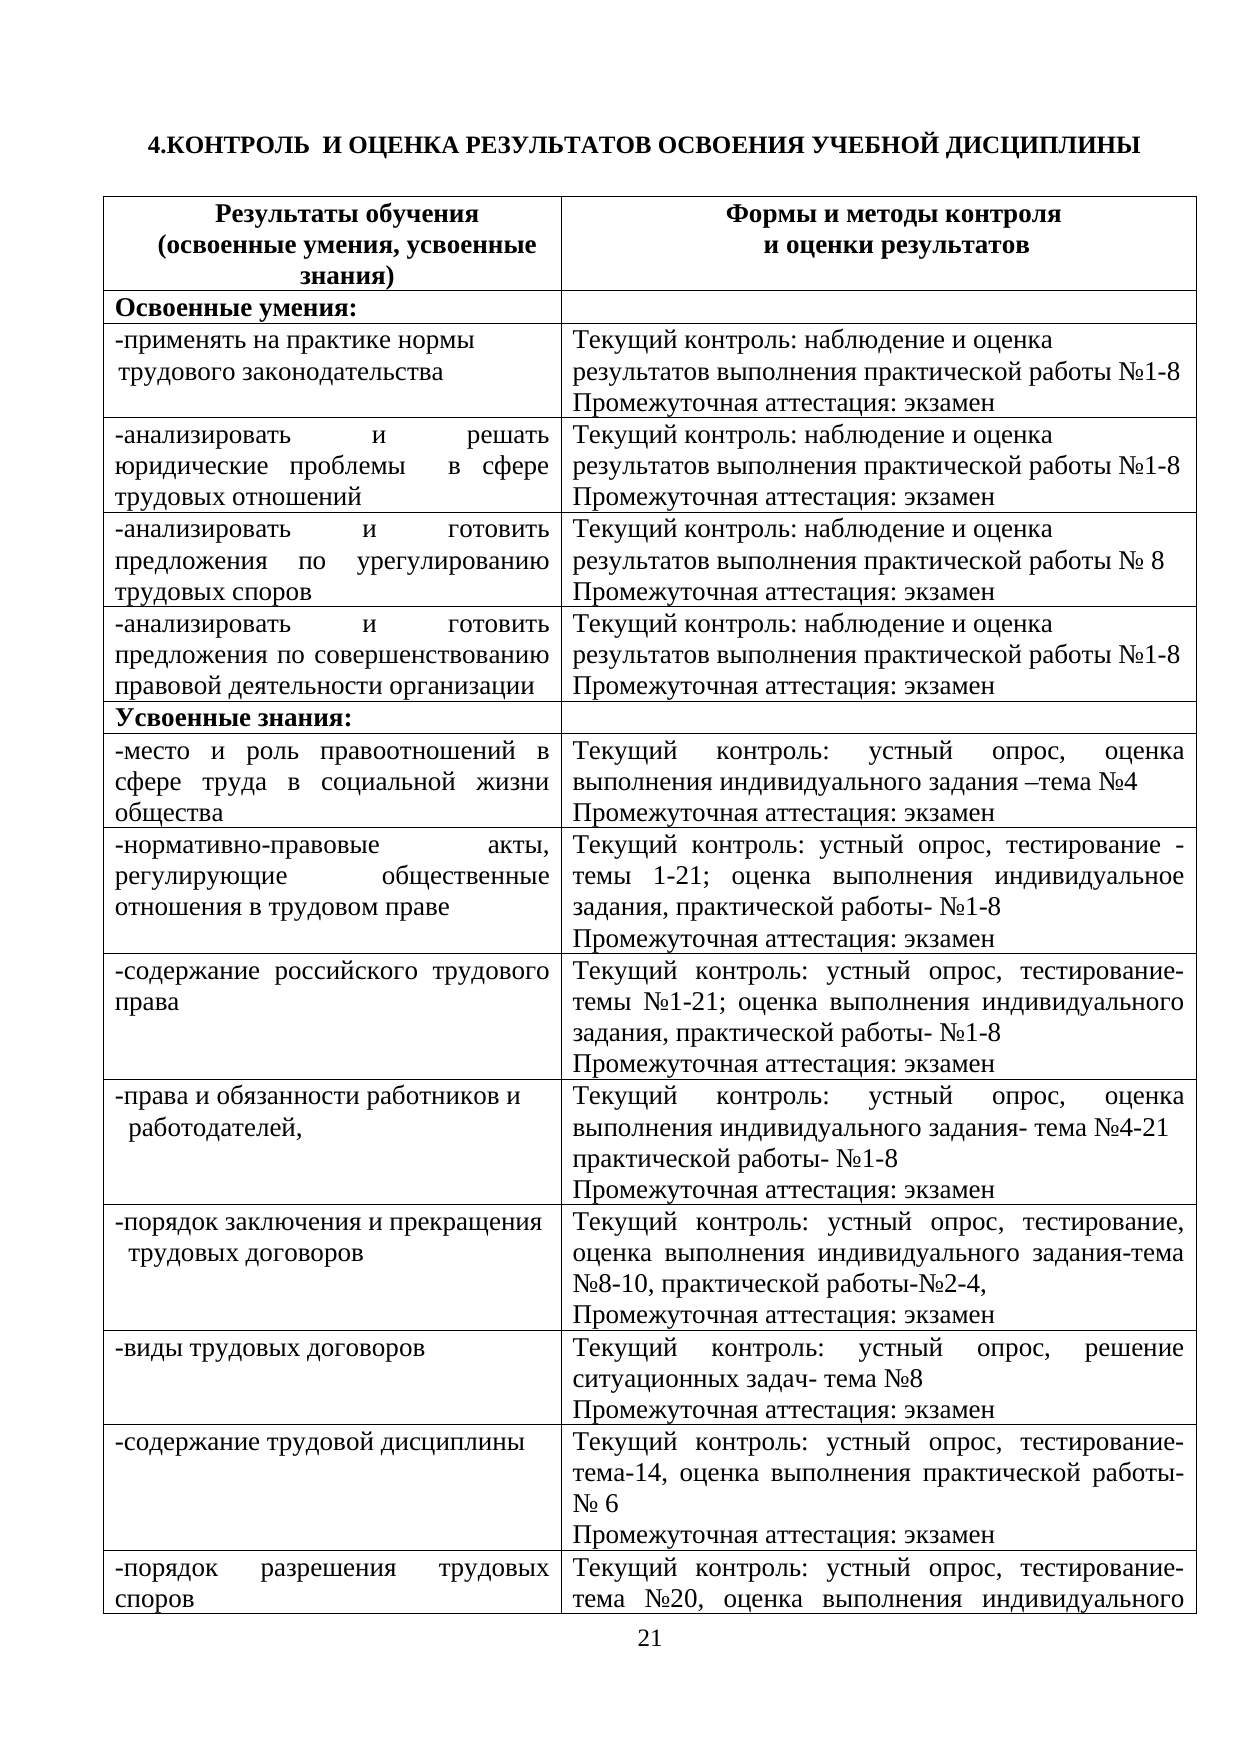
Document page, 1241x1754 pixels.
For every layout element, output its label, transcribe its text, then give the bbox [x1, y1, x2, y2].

table_cell Текущий контроль: устный опрос, тестирование, оценка выполнения индивидуального задания-тема №8-10, практической работы-№2-4, Промежуточная аттестация: экзамен [562, 1205, 1196, 1330]
table_cell -порядок заключения и прекращения трудовых договоров [104, 1205, 561, 1330]
table_cell Текущий контроль: наблюдение и оценка результатов выполнения практической работы № 8 Промежуточная аттестация: экзамен [562, 513, 1196, 606]
table_cell -виды трудовых договоров [104, 1331, 561, 1424]
table_cell Текущий контроль: наблюдение и оценка результатов выполнения практической работы №1-8 Промежуточная аттестация: экзамен [562, 324, 1196, 417]
table_cell -место и роль правоотношений в сфере труда в социальной жизни общества [104, 734, 561, 827]
table_header Результаты обучения (освоенные умения, усвоенные знания) [104, 197, 561, 290]
table_cell Текущий контроль: устный опрос, оценка выполнения индивидуального задания –тема №4 Промежуточная аттестация: экзамен [562, 734, 1196, 827]
table_cell Усвоенные знания: [104, 702, 561, 733]
table_header Формы и методы контроля и оценки результатов [562, 197, 1196, 290]
table_cell Освоенные умения: [104, 291, 561, 323]
table_cell [562, 702, 1196, 733]
table_cell -анализировать и готовить предложения по совершенствованию правовой деятельности организации [104, 607, 561, 701]
table_cell -содержание российского трудового права [104, 954, 561, 1078]
table_cell Текущий контроль: устный опрос, решение ситуационных задач- тема №8 Промежуточная аттестация: экзамен [562, 1331, 1196, 1424]
table_cell Текущий контроль: наблюдение и оценка результатов выполнения практической работы №1-8 Промежуточная аттестация: экзамен [562, 418, 1196, 512]
table_cell Текущий контроль: устный опрос, оценка выполнения индивидуального задания- тема №4-21 практической работы- №1-8 Промежуточная аттестация: экзамен [562, 1080, 1196, 1204]
table_cell Текущий контроль: устный опрос, тестирование-темы №1-21; оценка выполнения индивидуального задания, практической работы- №1-8 Промежуточная аттестация: экзамен [562, 954, 1196, 1078]
table_cell -содержание трудовой дисциплины [104, 1425, 561, 1550]
table_cell -анализировать и решать юридические проблемы в сфере трудовых отношений [104, 418, 561, 512]
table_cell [104, 1551, 561, 1613]
table_cell -применять на практике нормы трудового законодательства [104, 324, 561, 417]
table_cell -анализировать и готовить предложения по урегулированию трудовых споров [104, 513, 561, 606]
table_cell Текущий контроль: наблюдение и оценка результатов выполнения практической работы №1-8 Промежуточная аттестация: экзамен [562, 607, 1196, 701]
table_cell -права и обязанности работников и работодателей, [104, 1080, 561, 1204]
table_cell -нормативно-правовые акты, регулирующие общественные отношения в трудовом праве [104, 828, 561, 953]
table_cell Текущий контроль: устный опрос, тестирование-тема-14, оценка выполнения практической работы-№ 6 Промежуточная аттестация: экзамен [562, 1425, 1196, 1550]
table_cell [562, 291, 1196, 323]
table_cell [562, 1551, 1196, 1613]
table_cell Текущий контроль: устный опрос, тестирование -темы 1-21; оценка выполнения индивидуальное задания, практической работы- №1-8 Промежуточная аттестация: экзамен [562, 828, 1196, 953]
text 4.КОНТРОЛЬ И ОЦЕНКА РЕЗУЛЬТАТОВ ОСВОЕНИЯ УЧЕБНОЙ ДИСЦИПЛИНЫ [148, 130, 1181, 159]
